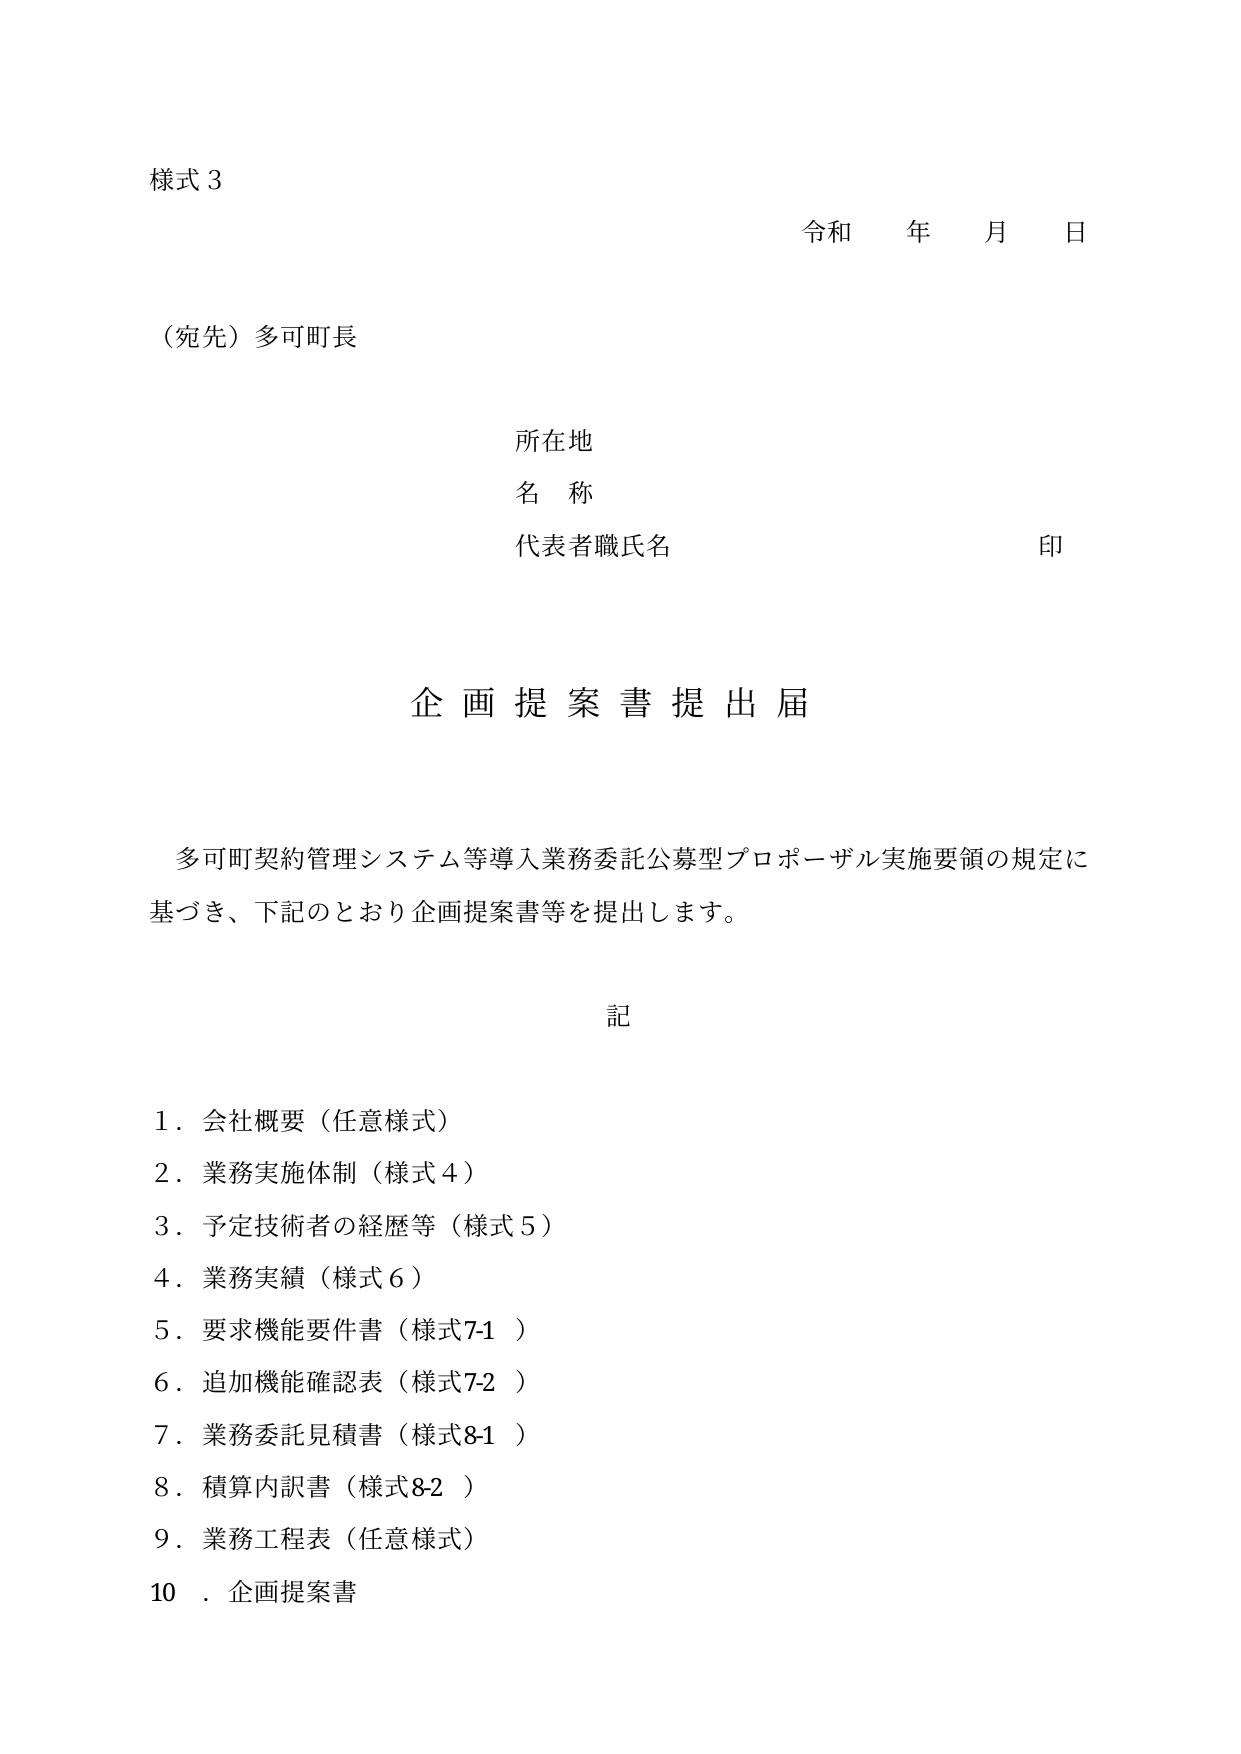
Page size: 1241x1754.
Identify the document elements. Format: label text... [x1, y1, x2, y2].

text 多可町契約管理システム等導入業務委託公募型プロポーザル実施要領の規定に基づき、下記のとおり企画提案書等を提出します。 [149, 832, 1091, 937]
text 代表者職氏名 印 [510, 518, 1091, 571]
text 10．企画提案書 [149, 1564, 1091, 1616]
text ６．追加機能確認表（様式7-2） [149, 1355, 1091, 1407]
text １．会社概要（任意様式） [149, 1093, 1091, 1146]
text ３．予定技術者の経歴等（様式５） [149, 1198, 1091, 1250]
text 所在地 [510, 414, 1091, 466]
text 記 [149, 989, 1091, 1041]
text 名 称 [510, 466, 1091, 518]
text ７．業務委託見積書（様式8-1） [149, 1407, 1091, 1459]
text ９．業務工程表（任意様式） [149, 1512, 1091, 1564]
text ８．積算内訳書（様式8-2） [149, 1459, 1091, 1512]
text （宛先）多可町長 [149, 309, 1091, 361]
text 企画提案書提出届 [149, 675, 1091, 727]
text ４．業務実績（様式６） [149, 1250, 1091, 1303]
text ５．要求機能要件書（様式7-1） [149, 1303, 1091, 1355]
text 様式３ [149, 152, 1091, 204]
text 令和 年 月 日 [149, 204, 1091, 257]
text ２．業務実施体制（様式４） [149, 1146, 1091, 1198]
